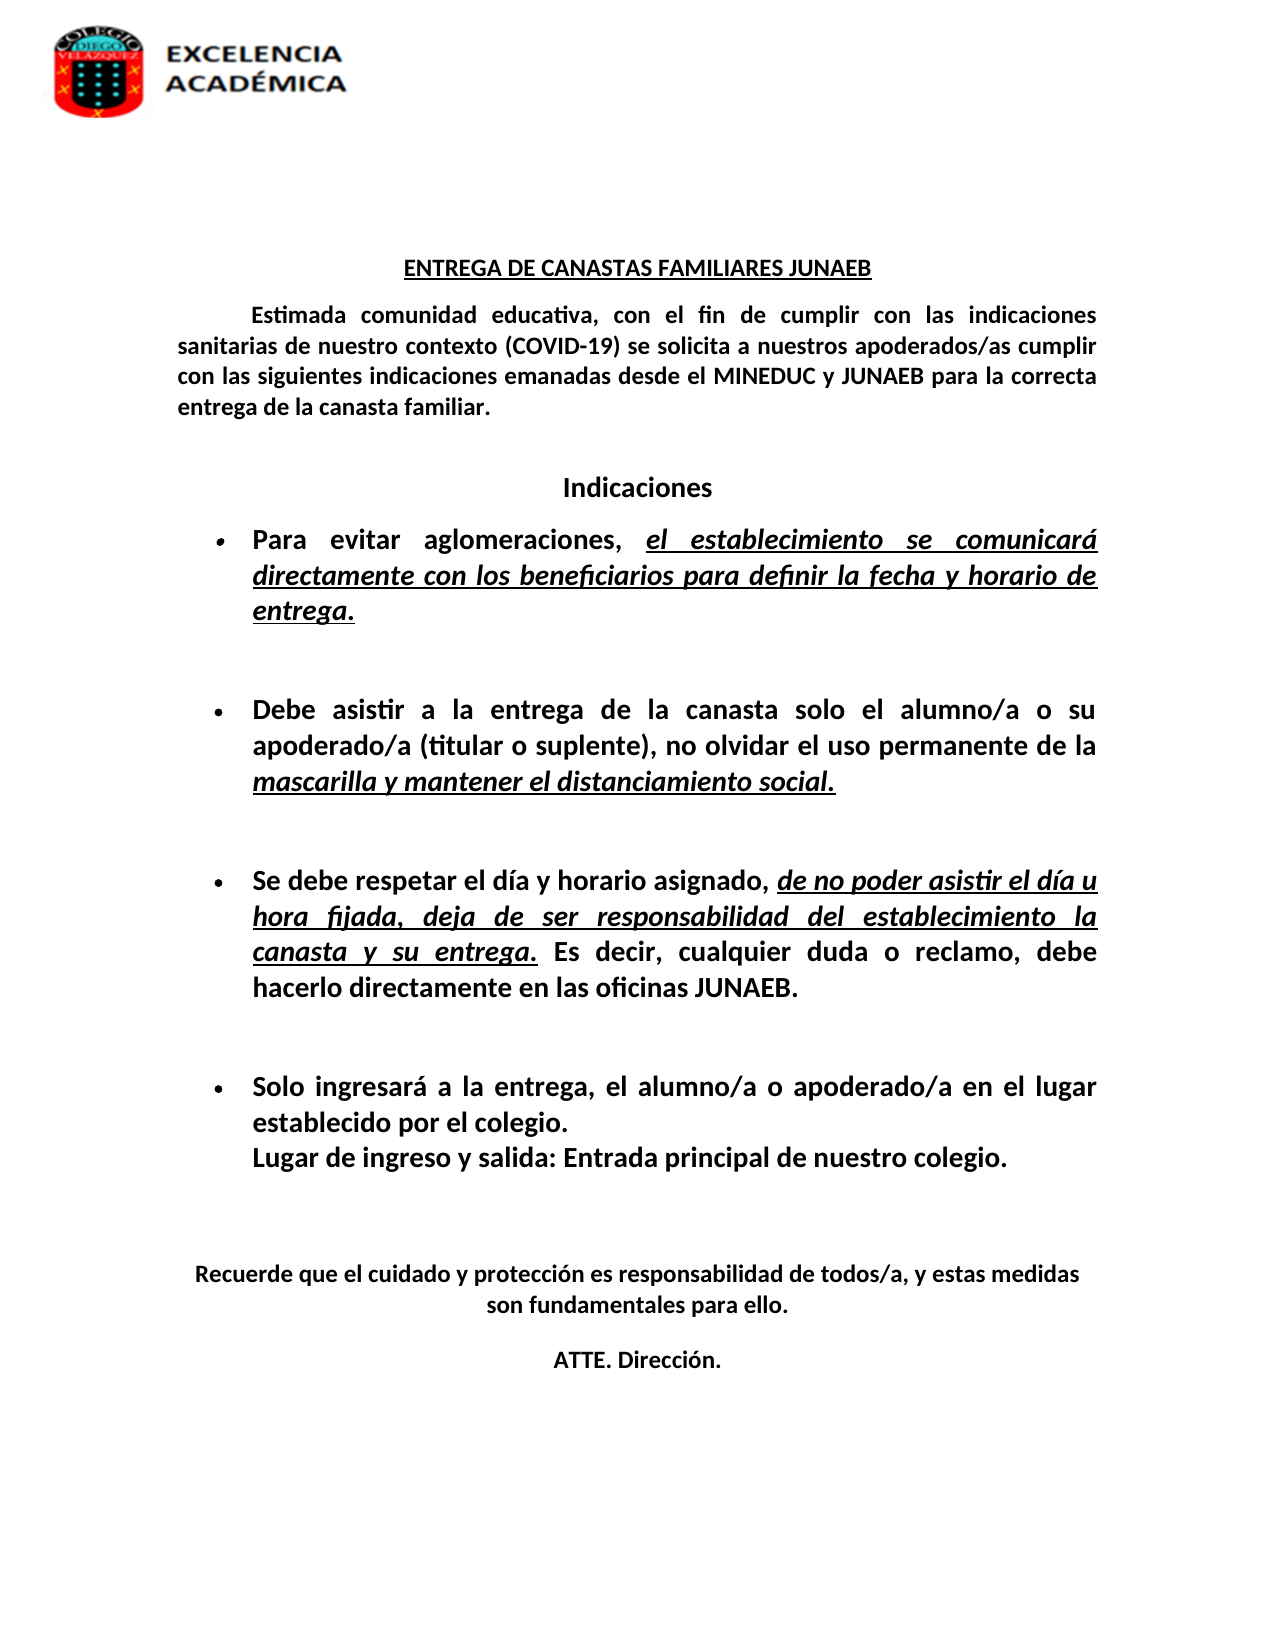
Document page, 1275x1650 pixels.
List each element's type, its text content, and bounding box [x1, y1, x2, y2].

text ATTE. Dirección. [177, 1344, 1098, 1375]
picture [43, 25, 368, 118]
text Recuerde que el cuidado y protección es responsabilidad de todos/a, y estas medidas son fundamentales para ello. [177, 1258, 1098, 1319]
text Estimada comunidad educativa, con el fin de cumplir con las indicaciones sanitarias de nuestro contexto (COVID-19) se solicita a nuestros apoderados/as cumplir con las siguientes indicaciones emanadas desde el MINEDUC y JUNAEB para la correcta entrega de la canasta familiar. [177, 299, 1098, 421]
list Debe asistir a la entrega de la canasta solo el alumno/a o su apoderado/a (titular o suplente), no olvidar el uso permanente de la mascarilla y mantener el distanciamiento social. [215, 691, 1098, 798]
list Para evitar aglomeraciones, el establecimiento se comunicará directamente con los beneficiarios para definir la fecha y horario de entrega. [215, 521, 1098, 628]
list Solo ingresará a la entrega, el alumno/a o apoderado/a en el lugar establecido por el colegio. [215, 1068, 1098, 1139]
text Lugar de ingreso y salida: Entrada principal de nuestro colegio. [252, 1139, 1098, 1175]
text ENTREGA DE CANASTAS FAMILIARES JUNAEB [177, 252, 1098, 283]
list Se debe respetar el día y horario asignado, de no poder asistir el día u hora fijada, deja de ser responsabilidad del establecimiento la canasta y su entrega. Es decir, cualquier duda o reclamo, debe hacerlo directamente en las oficinas JUNAEB. [215, 862, 1098, 1004]
text Indicaciones [177, 469, 1098, 504]
